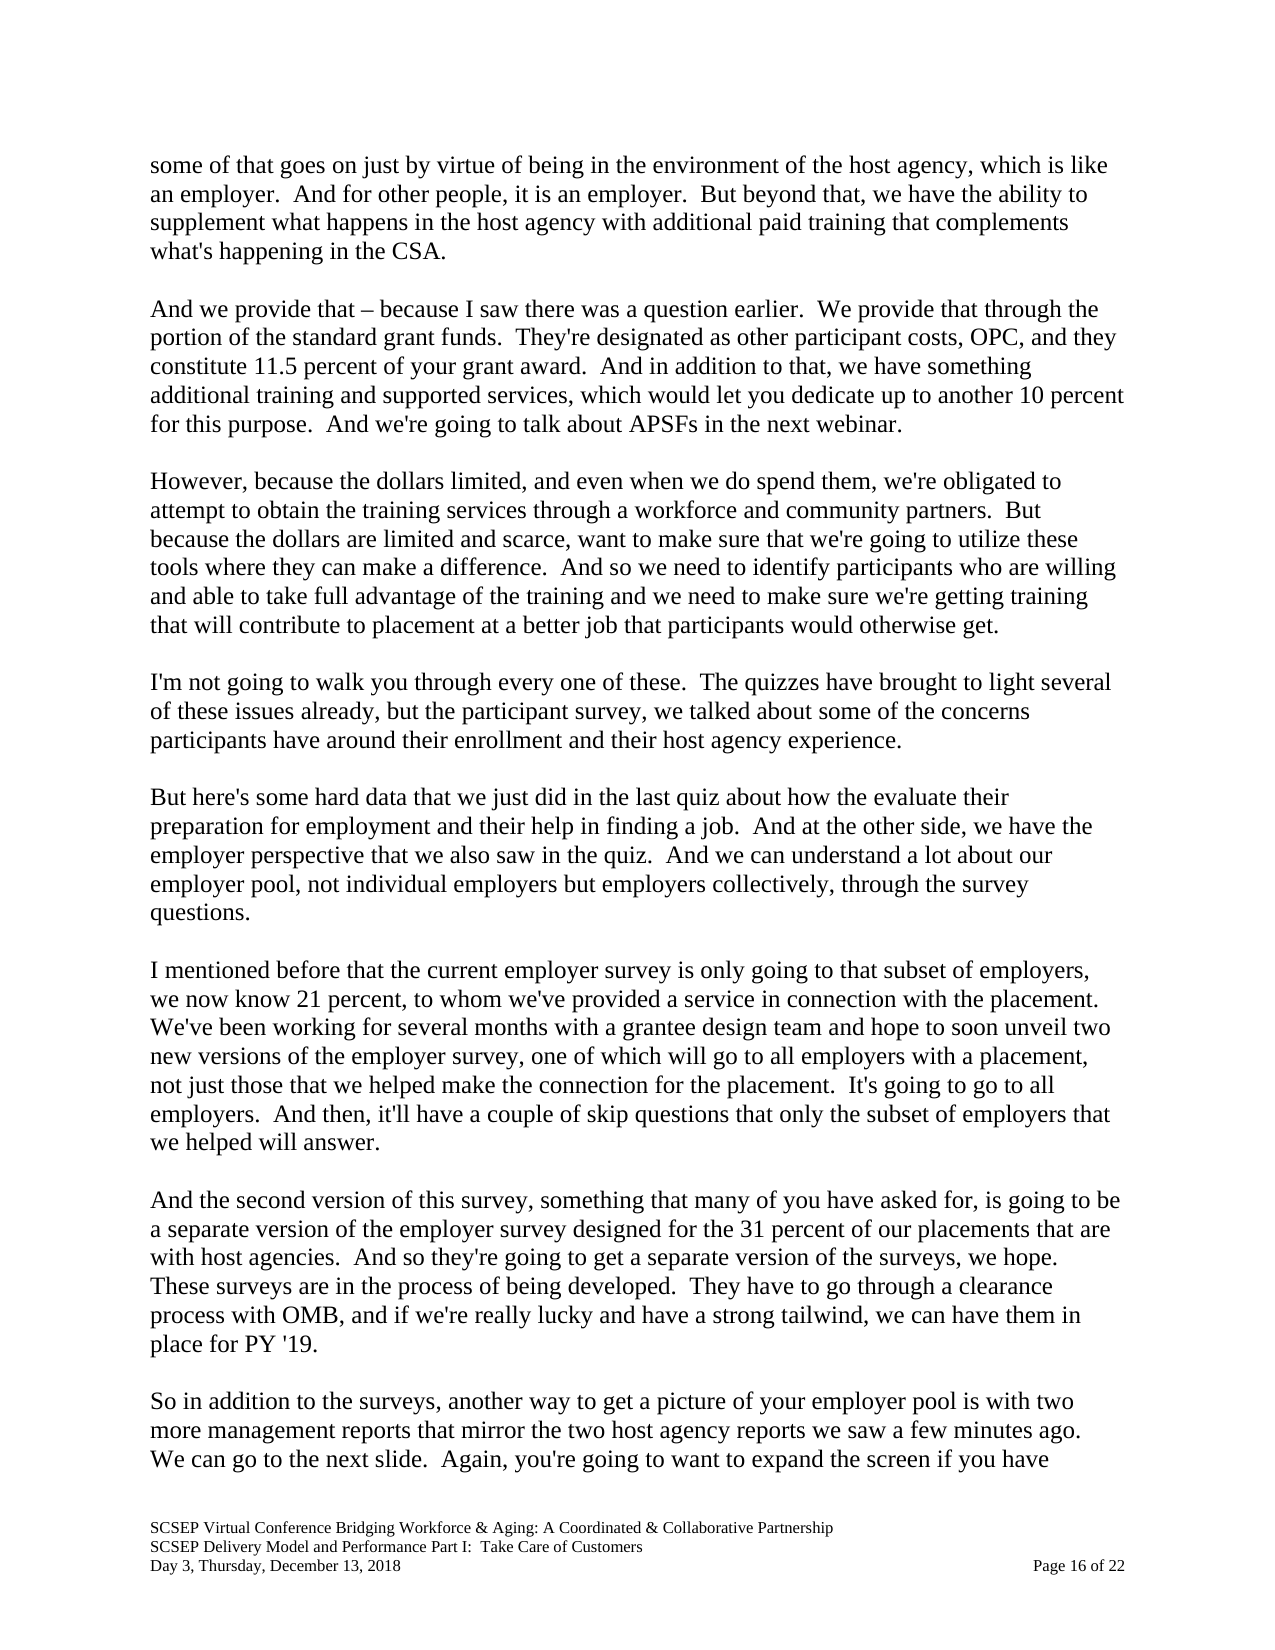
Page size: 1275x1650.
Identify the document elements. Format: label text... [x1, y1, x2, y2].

text I'm not going to walk you through every one of these. The quizzes have brought to light several of these issues already, but the participant survey, we talked about some of the concerns participants have around their enrollment and their host agency experience. [150, 667, 1125, 754]
text I mentioned before that the current employer survey is only going to that subset of employers, we now know 21 percent, to whom we've provided a service in connection with the placement. We've been working for several months with a grantee design team and hope to soon unveil two new versions of the employer survey, one of which will go to all employers with a placement, not just those that we helped make the connection for the placement. It's going to go to all employers. And then, it'll have a couple of skip questions that only the subset of employers that we helped will answer. [150, 955, 1125, 1156]
text And we provide that – because I saw there was a question earlier. We provide that through the portion of the standard grant funds. They're designated as other participant costs, OPC, and they constitute 11.5 percent of your grant award. And in addition to that, we have something additional training and supported services, which would let you dedicate up to another 10 percent for this purpose. And we're going to talk about APSFs in the next webinar. [150, 294, 1125, 437]
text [150, 150, 1125, 265]
text And the second version of this survey, something that many of you have asked for, is going to be a separate version of the employer survey designed for the 31 percent of our placements that are with host agencies. And so they're going to get a separate version of the surveys, we hope. These surveys are in the process of being developed. They have to go through a clearance process with OMB, and if we're really lucky and have a strong tailwind, we can have them in place for PY '19. [150, 1185, 1125, 1357]
text However, because the dollars limited, and even when we do spend them, we're obligated to attempt to obtain the training services through a workforce and community partners. But because the dollars are limited and scarce, want to make sure that we're going to utilize these tools where they can make a difference. And so we need to identify participants who are willing and able to take full advantage of the training and we need to make sure we're getting training that will contribute to placement at a better job that participants would otherwise get. [150, 466, 1125, 639]
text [150, 1386, 1125, 1472]
text But here's some hard data that we just did in the last quiz about how the evaluate their preparation for employment and their help in finding a job. And at the other side, we have the employer perspective that we also saw in the quiz. And we can understand a lot about our employer pool, not individual employers but employers collectively, through the survey questions. [150, 782, 1125, 926]
